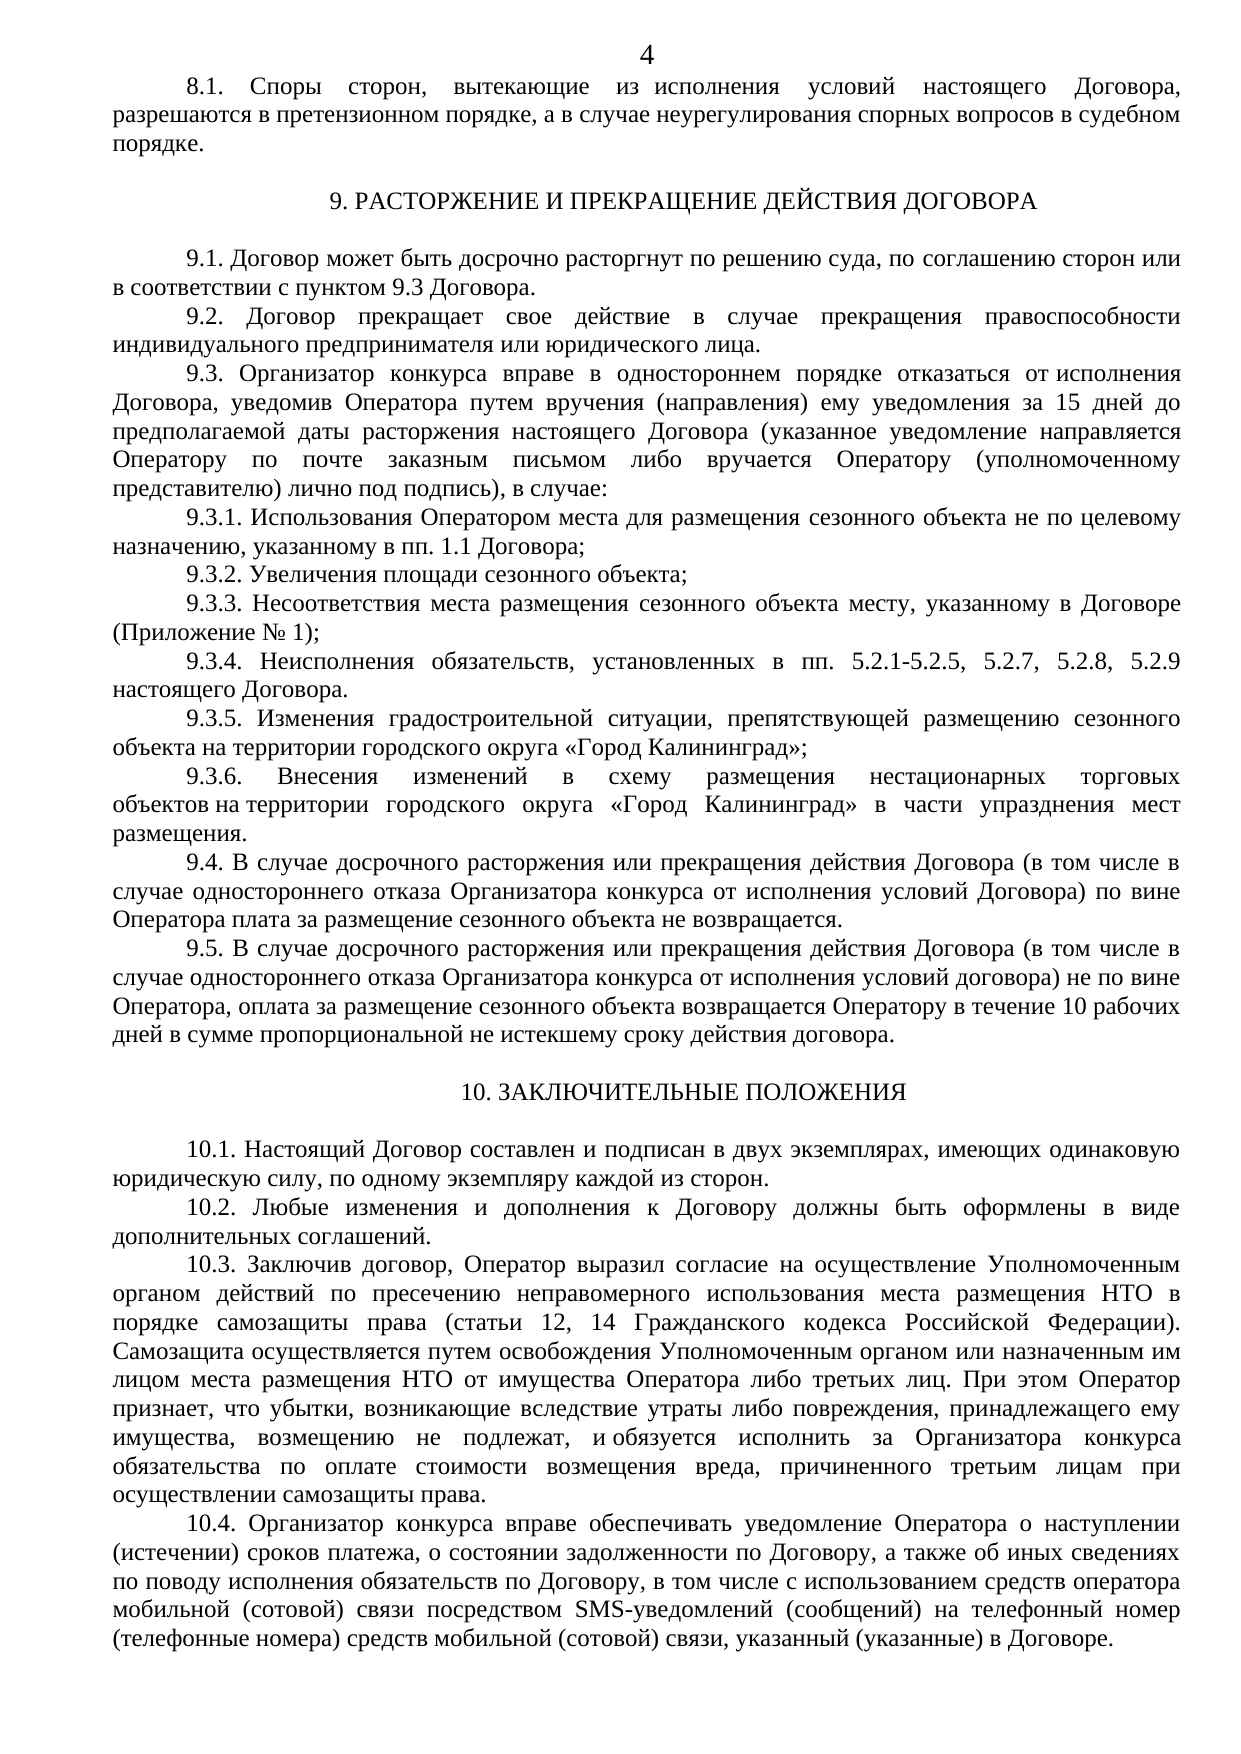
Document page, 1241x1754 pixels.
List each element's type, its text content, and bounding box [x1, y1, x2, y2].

text 9.3.6. Внесения изменений в схему размещения нестационарных торговых объектов на территории городского округа «Город Калининград» в части упразднения мест размещения. [112, 761, 1181, 847]
text 9.3. Организатор конкурса вправе в одностороннем порядке отказаться от исполнения Договора, уведомив Оператора путем вручения (направления) ему уведомления за 15 дней до предполагаемой даты расторжения настоящего Договора (указанное уведомление направляется Оператору по почте заказным письмом либо вручается Оператору (уполномоченному представителю) лично под подпись), в случае: [112, 358, 1181, 502]
text 8.1. Споры сторон, вытекающие из исполнения условий настоящего Договора, разрешаются в претензионном порядке, а в случае неурегулирования спорных вопросов в судебном порядке. [112, 71, 1181, 157]
text 10.3. Заключив договор, Оператор выразил согласие на осуществление Уполномоченным органом действий по пресечению неправомерного использования места размещения НТО в порядке самозащиты права (статьи 12, 14 Гражданского кодекса Российской Федерации). Самозащита осуществляется путем освобождения Уполномоченным органом или назначенным им лицом места размещения НТО от имущества Оператора либо третьих лиц. При этом Оператор признает, что убытки, возникающие вследствие утраты либо повреждения, принадлежащего ему имущества, возмещению не подлежат, и обязуется исполнить за Организатора конкурса обязательства по оплате стоимости возмещения вреда, причиненного третьим лицам при осуществлении самозащиты права. [112, 1249, 1181, 1508]
text 9.4. В случае досрочного расторжения или прекращения действия Договора (в том числе в случае одностороннего отказа Организатора конкурса от исполнения условий Договора) по вине Оператора плата за размещение сезонного объекта не возвращается. [112, 847, 1181, 933]
text 9.2. Договор прекращает свое действие в случае прекращения правоспособности индивидуального предпринимателя или юридического лица. [112, 301, 1181, 358]
text 9.3.1. Использования Оператором места для размещения сезонного объекта не по целевому назначению, указанному в пп. 1.1 Договора; [112, 502, 1181, 559]
text 10. ЗАКЛЮЧИТЕЛЬНЫЕ ПОЛОЖЕНИЯ [112, 1077, 1181, 1106]
text 9.3.5. Изменения градостроительной ситуации, препятствующей размещению сезонного объекта на территории городского округа «Город Калининград»; [112, 703, 1181, 761]
text 9.5. В случае досрочного расторжения или прекращения действия Договора (в том числе в случае одностороннего отказа Организатора конкурса от исполнения условий договора) не по вине Оператора, оплата за размещение сезонного объекта возвращается Оператору в течение 10 рабочих дней в сумме пропорциональной не истекшему сроку действия договора. [112, 933, 1181, 1048]
text 10.1. Настоящий Договор составлен и подписан в двух экземплярах, имеющих одинаковую юридическую силу, по одному экземпляру каждой из сторон. [112, 1134, 1181, 1192]
text 10.4. Организатор конкурса вправе обеспечивать уведомление Оператора о наступлении (истечении) сроков платежа, о состоянии задолженности по Договору, а также об иных сведениях по поводу исполнения обязательств по Договору, в том числе с использованием средств оператора мобильной (сотовой) связи посредством SMS-уведомлений (сообщений) на телефонный номер (телефонные номера) средств мобильной (сотовой) связи, указанный (указанные) в Договоре. [112, 1508, 1181, 1652]
text 9.3.2. Увеличения площади сезонного объекта; [112, 559, 1181, 588]
text 10.2. Любые изменения и дополнения к Договору должны быть оформлены в виде дополнительных соглашений. [112, 1192, 1181, 1249]
text 9.3.3. Несоответствия места размещения сезонного объекта месту, указанному в Договоре (Приложение № 1); [112, 588, 1181, 646]
text 9.1. Договор может быть досрочно расторгнут по решению суда, по соглашению сторон или в соответствии с пунктом 9.3 Договора. [112, 243, 1181, 301]
text 9. РАСТОРЖЕНИЕ И ПРЕКРАЩЕНИЕ ДЕЙСТВИЯ ДОГОВОРА [112, 186, 1181, 214]
text 9.3.4. Неисполнения обязательств, установленных в пп. 5.2.1-5.2.5, 5.2.7, 5.2.8, 5.2.9 настоящего Договора. [112, 646, 1181, 703]
